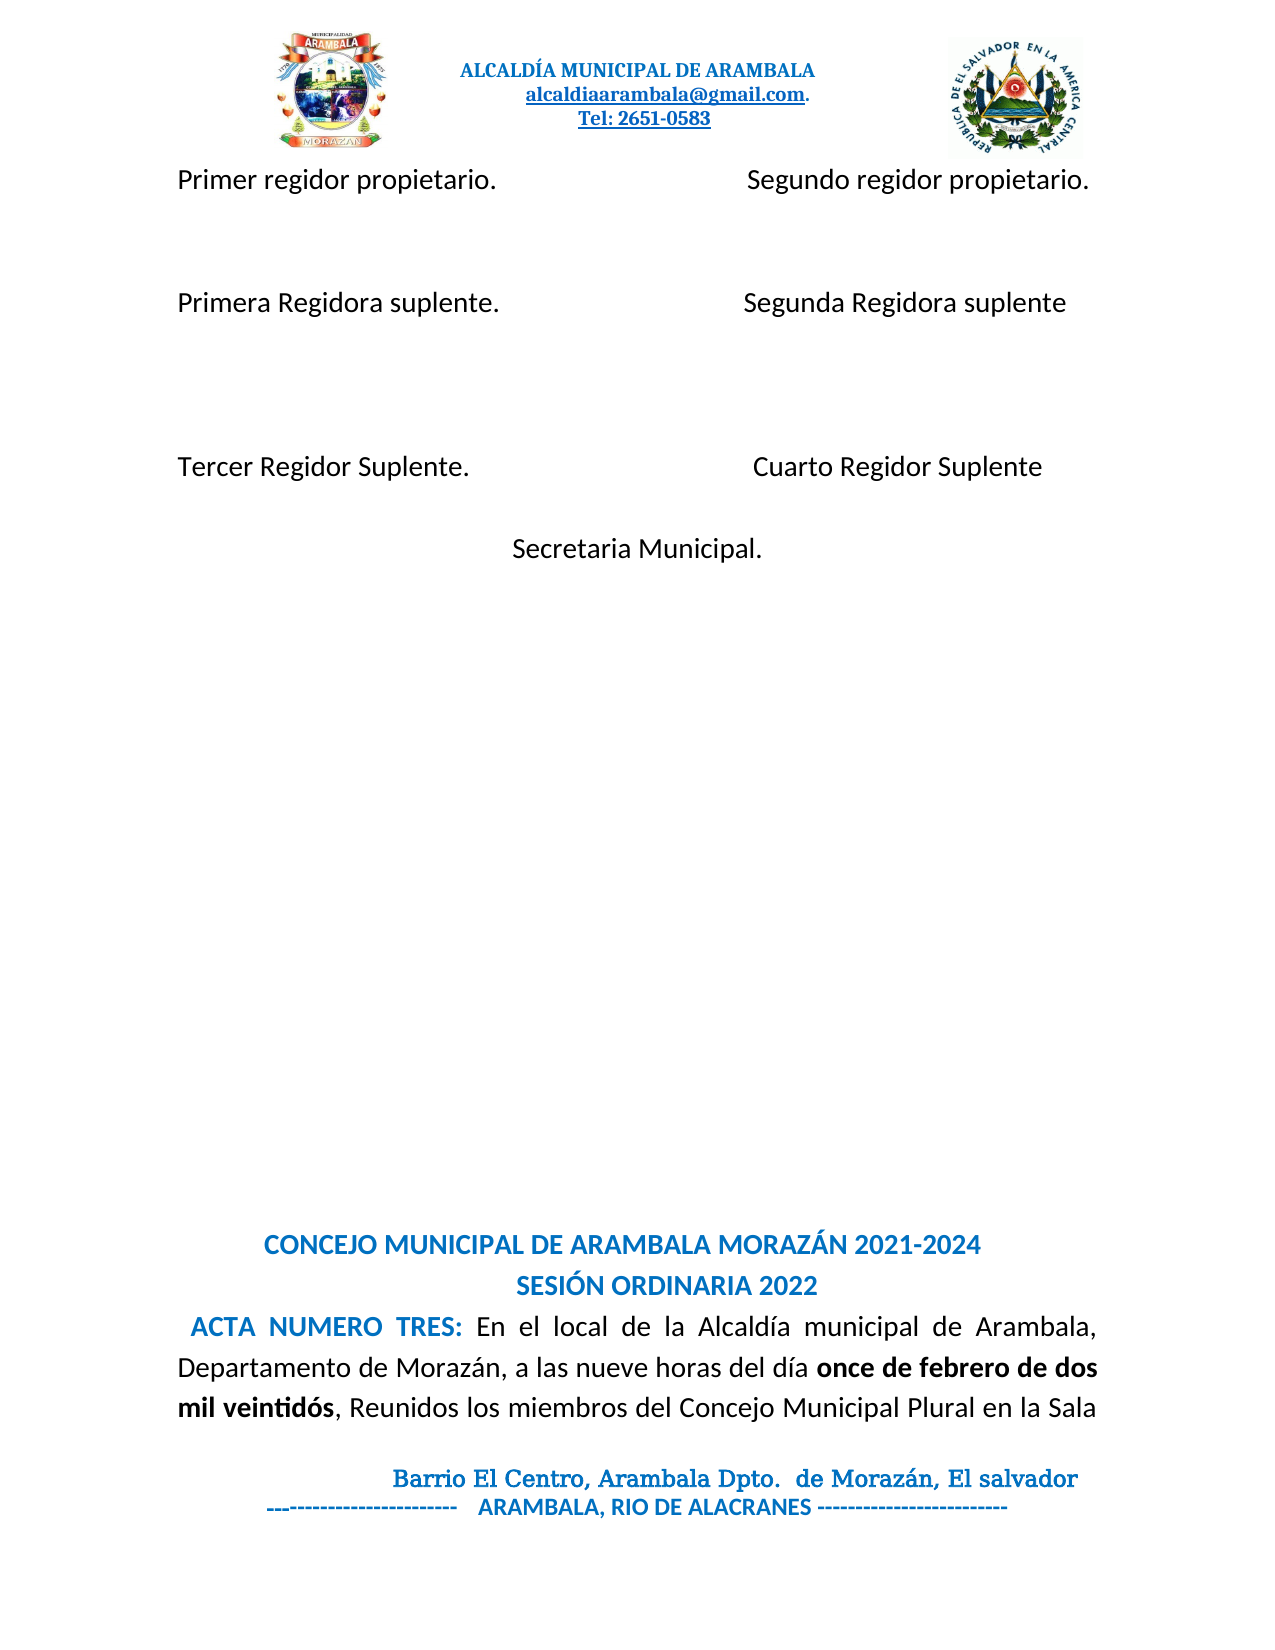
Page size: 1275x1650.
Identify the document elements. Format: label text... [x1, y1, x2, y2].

text CONCEJO MUNICIPAL DE ARAMBALA MORAZÁN 2021-2024 [177, 1226, 1068, 1261]
text Tercer Regidor Suplente. Cuarto Regidor Suplente [177, 448, 1098, 484]
picture [948, 37, 1084, 159]
text Primer regidor propietario. Segundo regidor propietario. [177, 161, 1098, 197]
text Secretaria Municipal. [177, 530, 1098, 566]
text Primera Regidora suplente. Segunda Regidora suplente [177, 284, 1098, 320]
text SESIÓN ORDINARIA 2022 [177, 1267, 1157, 1302]
picture [274, 31, 389, 148]
